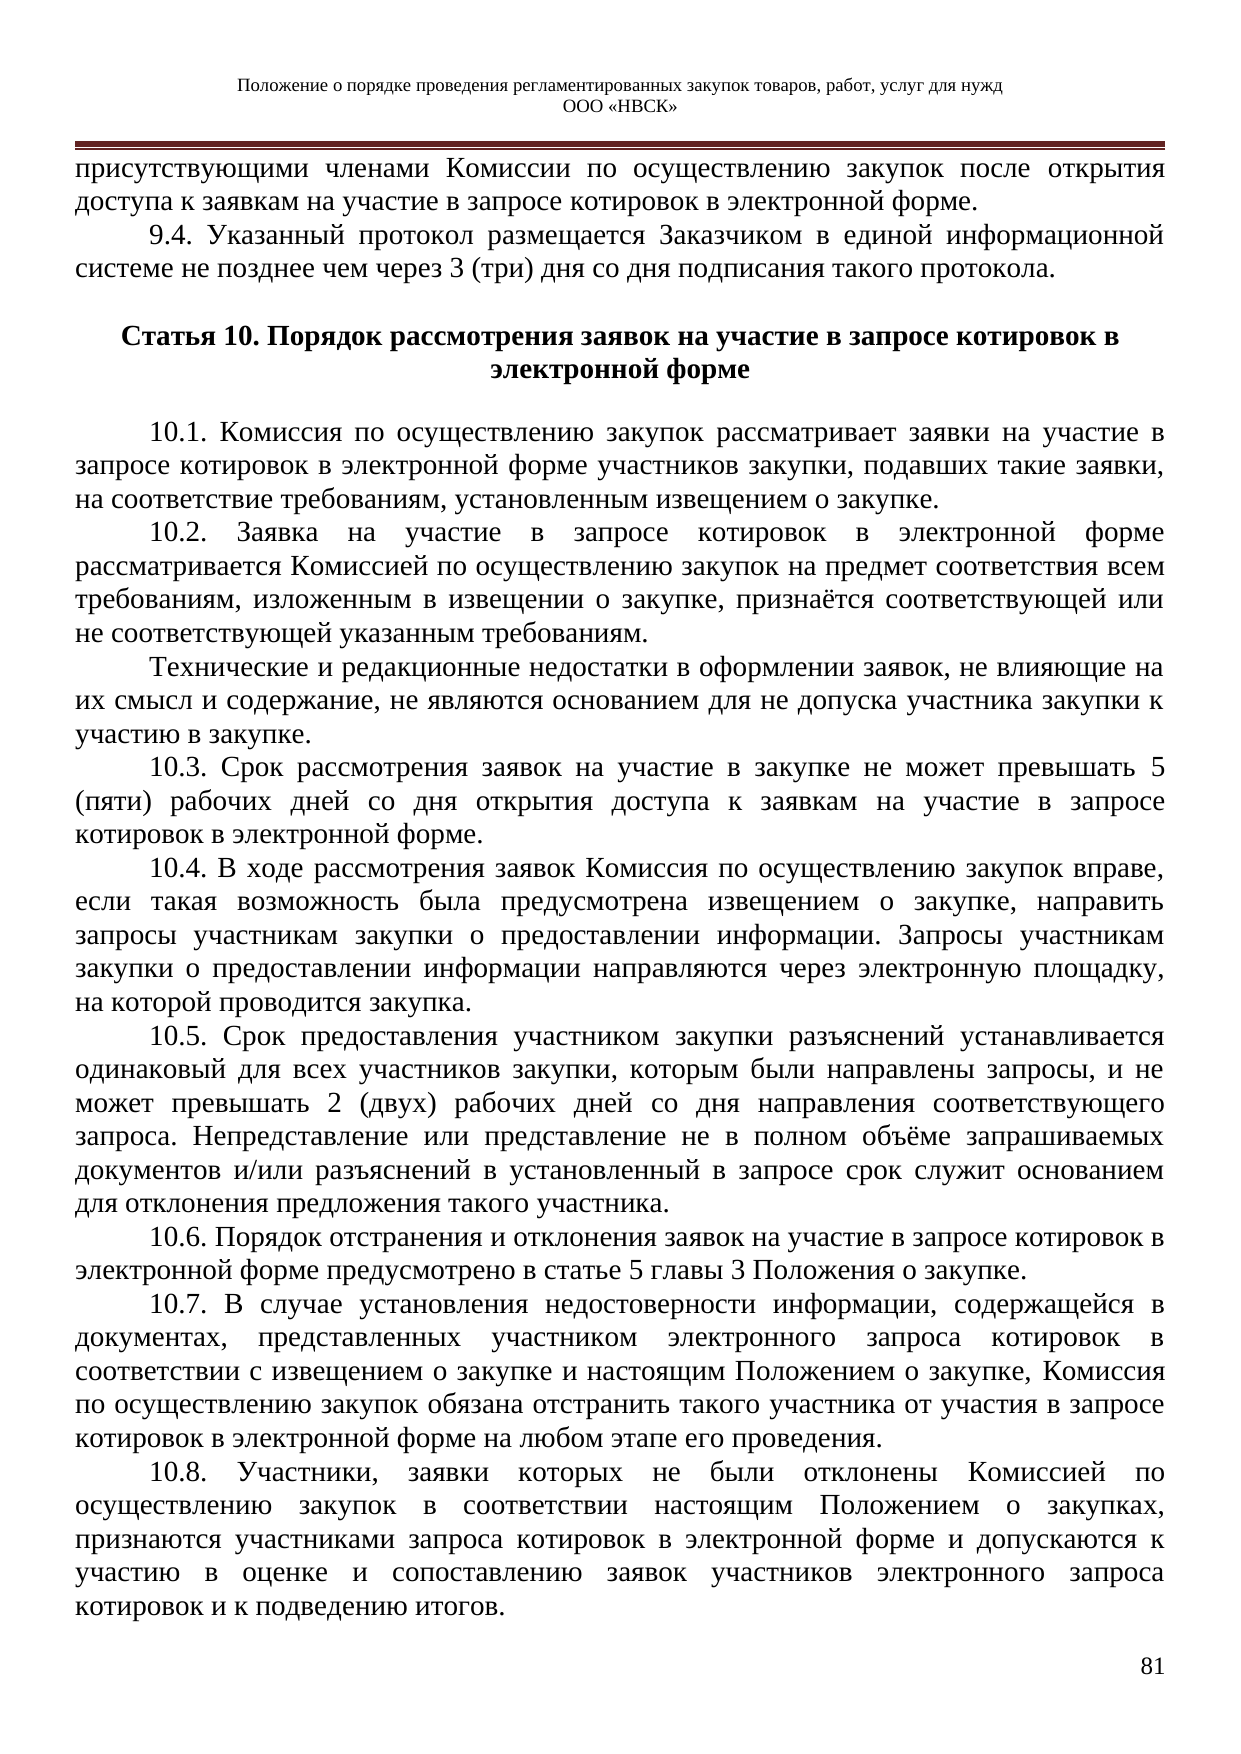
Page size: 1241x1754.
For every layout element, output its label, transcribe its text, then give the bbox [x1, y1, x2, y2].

subtitle Статья 10. Порядок рассмотрения заявок на участие в запросе котировок в электронной форме [75, 318, 1165, 385]
text 10.7. В случае установления недостоверности информации, содержащейся в документах, представленных участником электронного запроса котировок в соответствии с извещением о закупке и настоящим Положением о закупке, Комиссия по осуществлению закупок обязана отстранить такого участника от участия в запросе котировок в электронной форме на любом этапе его проведения. [75, 1286, 1165, 1454]
text 10.2. Заявка на участие в запросе котировок в электронной форме рассматривается Комиссией по осуществлению закупок на предмет соответствия всем требованиям, изложенным в извещении о закупке, признаётся соответствующей или не соответствующей указанным требованиям. [75, 514, 1165, 649]
text 10.1. Комиссия по осуществлению закупок рассматривает заявки на участие в запросе котировок в электронной форме участников закупки, подавших такие заявки, на соответствие требованиям, установленным извещением о закупке. [75, 414, 1165, 514]
text 10.5. Срок предоставления участником закупки разъяснений устанавливается одинаковый для всех участников закупки, которым были направлены запросы, и не может превышать 2 (двух) рабочих дней со дня направления соответствующего запроса. Непредставление или представление не в полном объёме запрашиваемых документов и/или разъяснений в установленный в запросе срок служит основанием для отклонения предложения такого участника. [75, 1018, 1165, 1219]
text 10.3. Срок рассмотрения заявок на участие в закупке не может превышать 5 (пяти) рабочих дней со дня открытия доступа к заявкам на участие в запросе котировок в электронной форме. [75, 749, 1165, 850]
text Технические и редакционные недостатки в оформлении заявок, не влияющие на их смысл и содержание, не являются основанием для не допуска участника закупки к участию в закупке. [75, 649, 1165, 749]
text 9.4. Указанный протокол размещается Заказчиком в единой информационной системе не позднее чем через 3 (три) дня со дня подписания такого протокола. [75, 217, 1165, 284]
text 10.6. Порядок отстранения и отклонения заявок на участие в запросе котировок в электронной форме предусмотрено в статье 5 главы 3 Положения о закупке. [75, 1219, 1165, 1286]
text 10.8. Участники, заявки которых не были отклонены Комиссией по осуществлению закупок в соответствии настоящим Положением о закупках, признаются участниками запроса котировок в электронной форме и допускаются к участию в оценке и сопоставлению заявок участников электронного запроса котировок и к подведению итогов. [75, 1454, 1165, 1621]
text 10.4. В ходе рассмотрения заявок Комиссия по осуществлению закупок вправе, если такая возможность была предусмотрена извещением о закупке, направить запросы участникам закупки о предоставлении информации. Запросы участникам закупки о предоставлении информации направляются через электронную площадку, на которой проводится закупка. [75, 850, 1165, 1018]
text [75, 150, 1165, 217]
